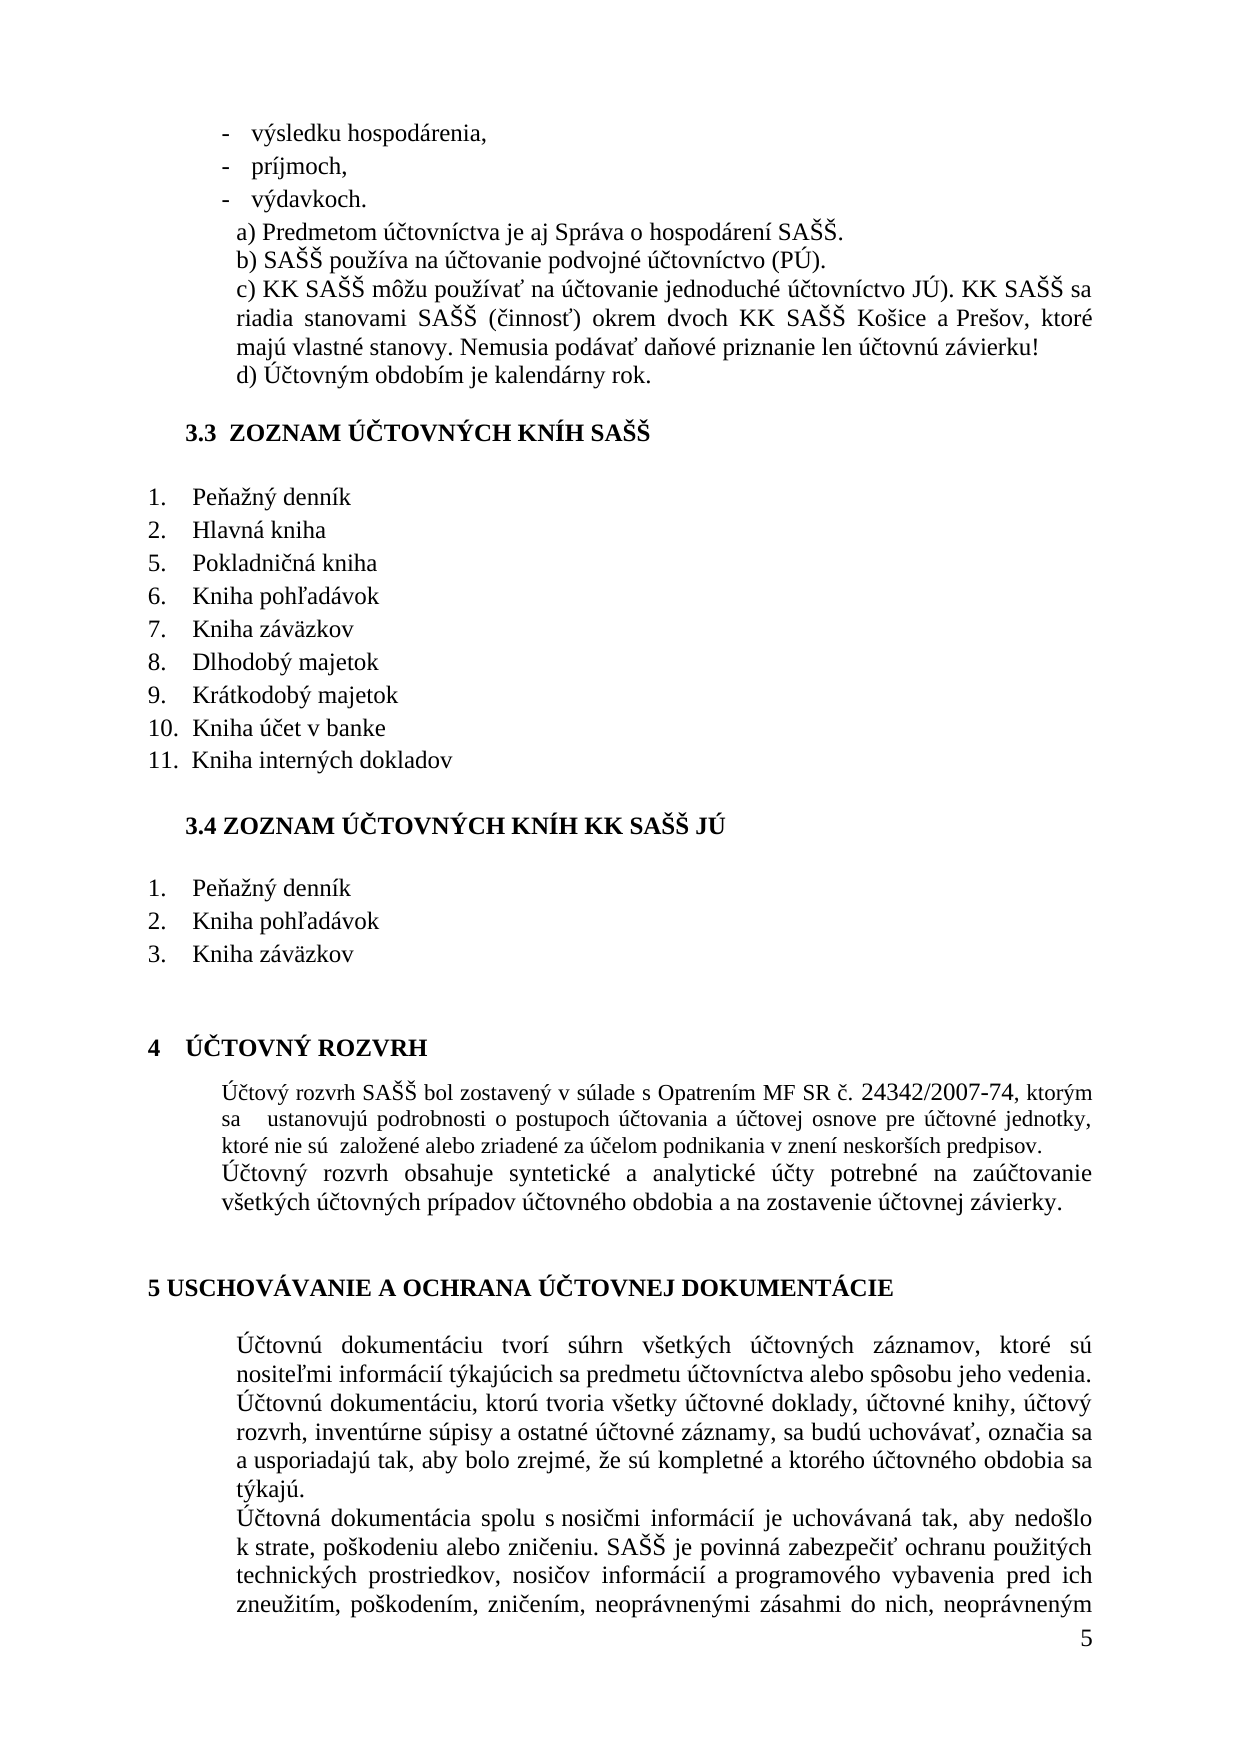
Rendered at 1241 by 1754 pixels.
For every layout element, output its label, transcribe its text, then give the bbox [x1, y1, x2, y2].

text Účtovnú dokumentáciu, ktorú tvoria všetky účtovné doklady, účtovné knihy, účtový rozvrh, inventúrne súpisy a ostatné účtovné záznamy, sa budú uchovávať, označia sa a usporiadajú tak, aby bolo zrejmé, že sú kompletné a ktorého účtovného obdobia sa týkajú. [236, 1388, 1093, 1503]
list výdavkoch. [221, 184, 1093, 213]
text 1. Peňažný denník [148, 873, 1093, 902]
text 7. Kniha záväzkov [148, 614, 1093, 643]
text 9. Krátkodobý majetok [148, 680, 1093, 708]
text 2. Kniha pohľadávok [148, 906, 1093, 935]
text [236, 1503, 1093, 1618]
text 3. Kniha záväzkov [148, 939, 1093, 968]
text 5 Uschovávanie a ochrana účtovnej dokumentácie [148, 1273, 1093, 1302]
list b) SAŠŠ používa na účtovanie podvojné účtovníctvo (PÚ). [236, 246, 1093, 274]
list príjmoch, [221, 151, 1093, 180]
list Zoznam účtovných kníh KK SAŠŠ jÚ [185, 811, 1093, 840]
text Účtovný rozvrh obsahuje syntetické a analytické účty potrebné na zaúčtovanie všetkých účtovných prípadov účtovného obdobia a na zostavenie účtovnej závierky. [221, 1158, 1093, 1216]
text 2. Hlavná kniha [148, 515, 1093, 544]
list Zoznam účtovných kníh SAŠŠ [185, 418, 1093, 447]
text 8. Dlhodobý majetok [148, 647, 1093, 676]
text d) Účtovným obdobím je kalendárny rok. [148, 361, 1093, 389]
text 6. Kniha pohľadávok [148, 581, 1093, 610]
text 5. Pokladničná kniha [148, 548, 1093, 577]
list výsledku hospodárenia, [221, 118, 1093, 147]
list účtovný rozvrh [148, 1033, 1093, 1062]
text Účtový rozvrh SAŠŠ bol zostavený v súlade s Opatrením MF SR č. 24342/2007-74, ktorým sa ustanovujú podrobnosti o postupoch účtovania a účtovej osnove pre účtovné jednotky, ktoré nie sú založené alebo zriadené za účelom podnikania v znení neskorších predpisov. [221, 1077, 1093, 1158]
text 11. Kniha interných dokladov [148, 746, 1093, 774]
text a) Predmetom účtovníctva je aj Správa o hospodárení SAŠŠ. [148, 217, 1093, 246]
text 10. Kniha účet v banke [148, 713, 1093, 741]
list c) KK SAŠŠ môžu používať na účtovanie jednoduché účtovníctvo JÚ). KK SAŠŠ sa riadia stanovami SAŠŠ (činnosť) okrem dvoch KK SAŠŠ Košice a Prešov, ktoré majú vlastné stanovy. Nemusia podávať daňové priznanie len účtovnú závierku! [236, 274, 1093, 361]
text Účtovnú dokumentáciu tvorí súhrn všetkých účtovných záznamov, ktoré sú nositeľmi informácií týkajúcich sa predmetu účtovníctva alebo spôsobu jeho vedenia. [236, 1331, 1093, 1388]
text 1. Peňažný denník [148, 482, 1093, 511]
